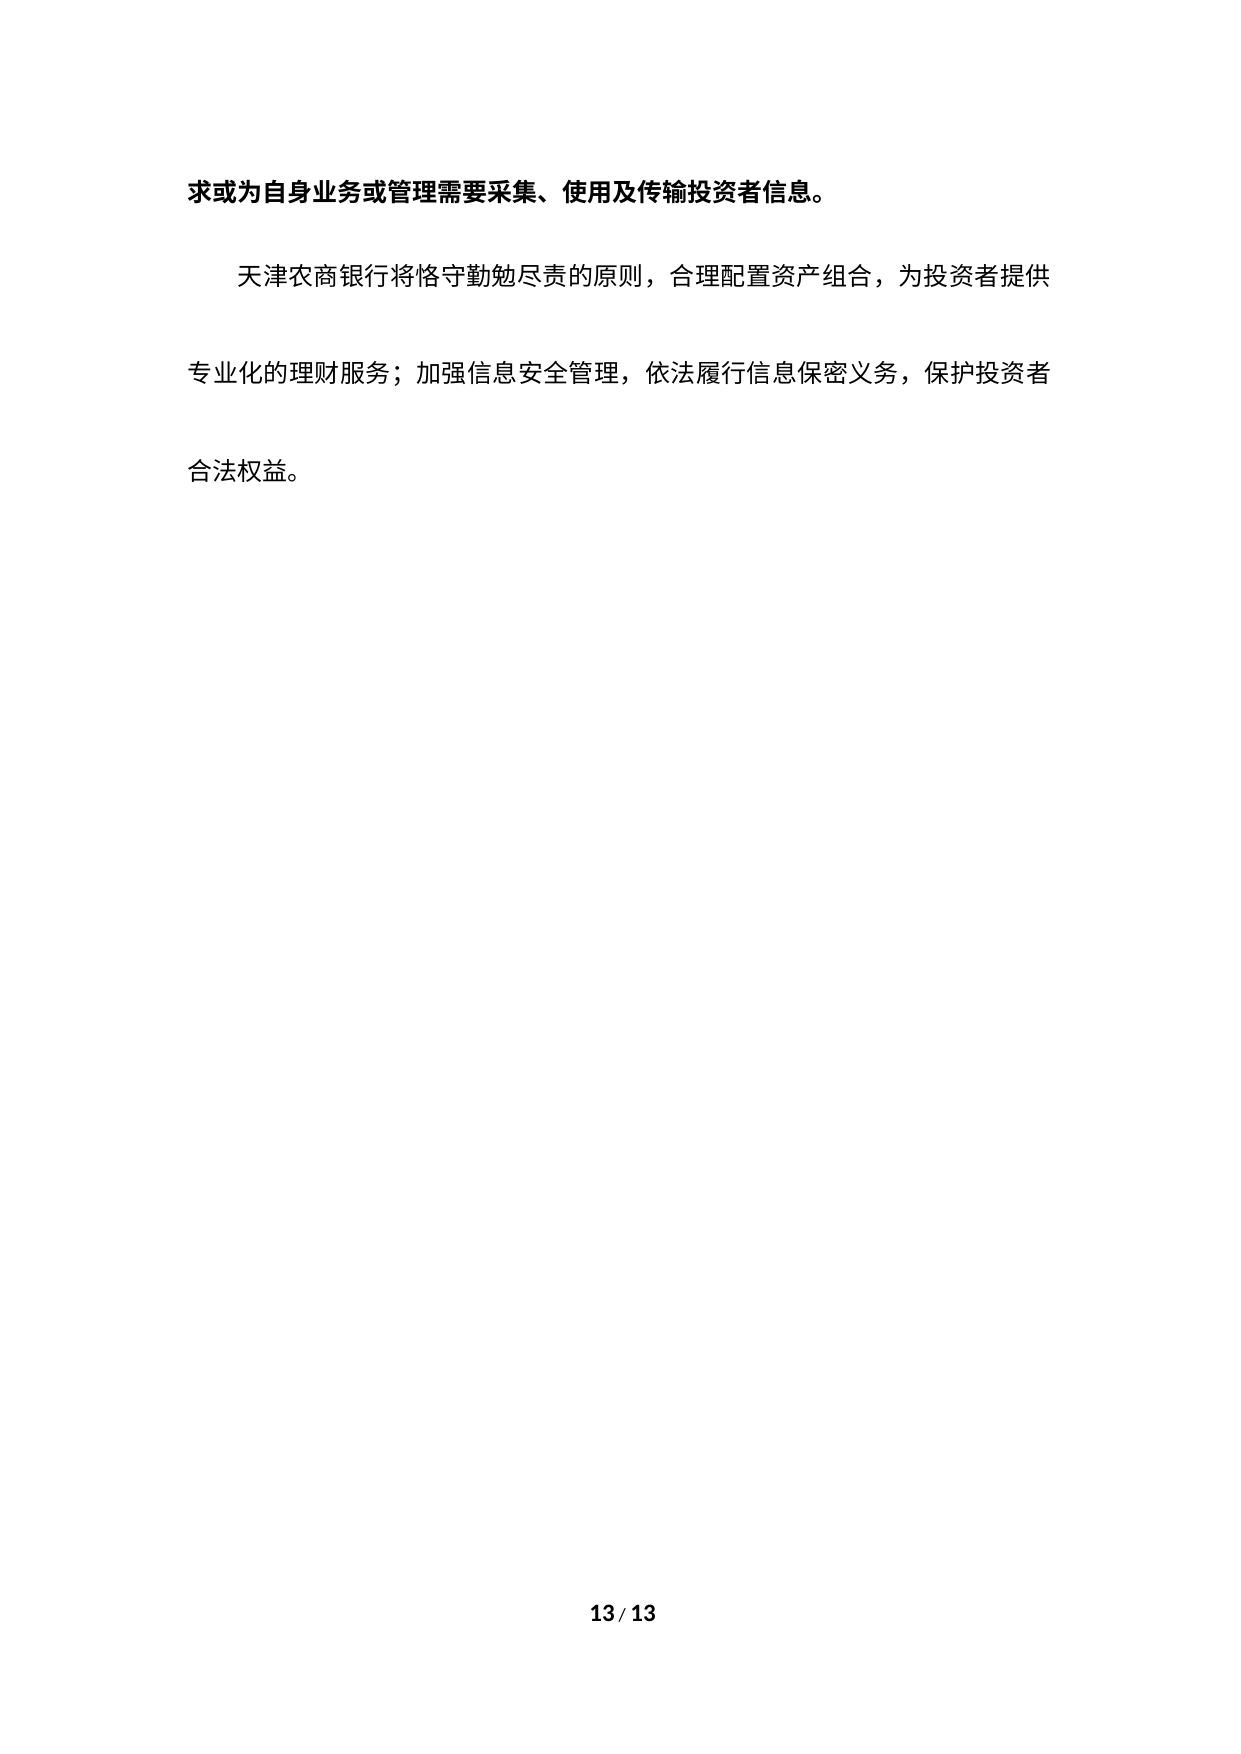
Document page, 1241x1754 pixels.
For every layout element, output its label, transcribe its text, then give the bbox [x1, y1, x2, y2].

text 天津农商银行将恪守勤勉尽责的原则，合理配置资产组合，为投资者提供专业化的理财服务；加强信息安全管理，依法履行信息保密义务，保护投资者合法权益。 [187, 242, 1053, 502]
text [187, 158, 1053, 223]
